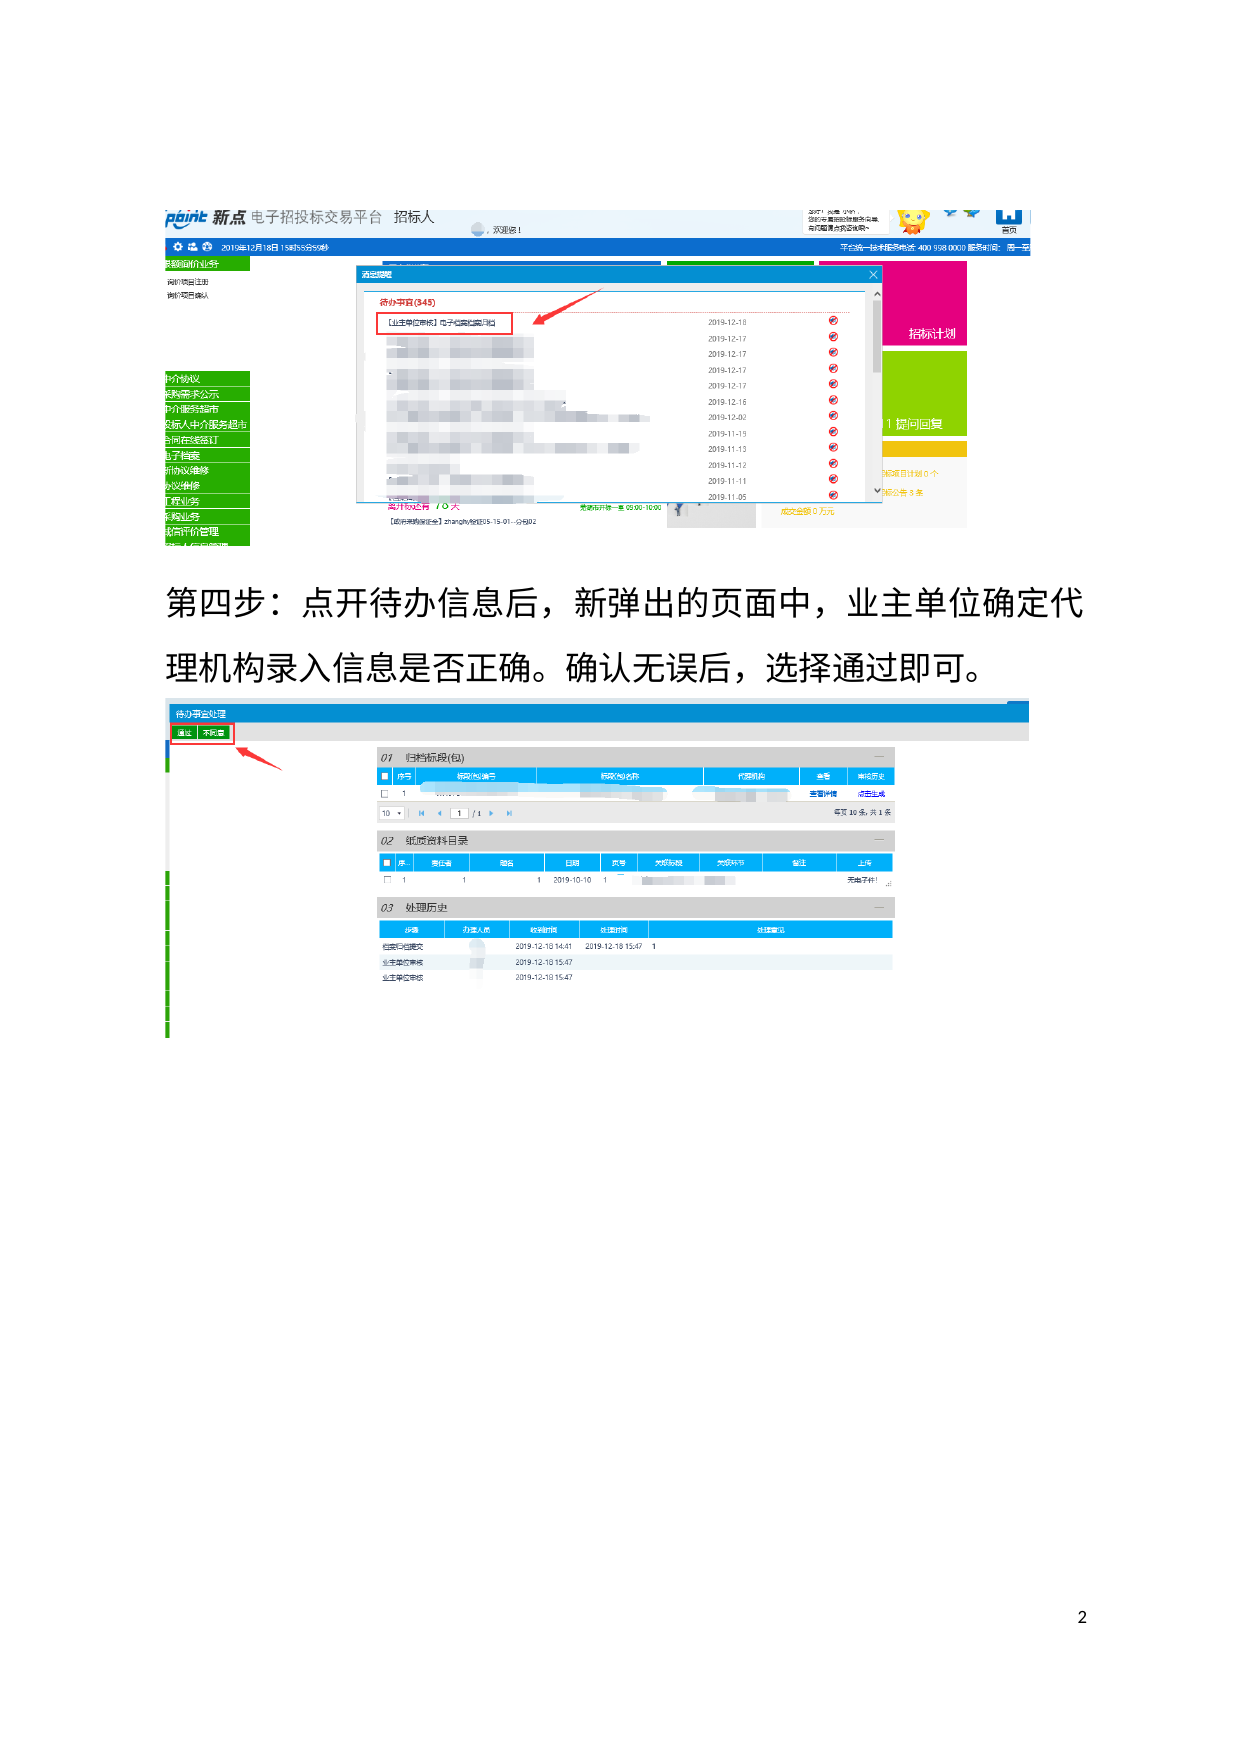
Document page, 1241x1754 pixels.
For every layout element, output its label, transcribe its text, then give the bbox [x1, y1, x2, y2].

picture [165, 210, 1031, 546]
text 第四步：点开待办信息后，新弹出的页面中，业主单位确定代理机构录入信息是否正确。确认无误后，选择通过即可。 [165, 568, 1087, 698]
picture [165, 698, 1029, 1038]
